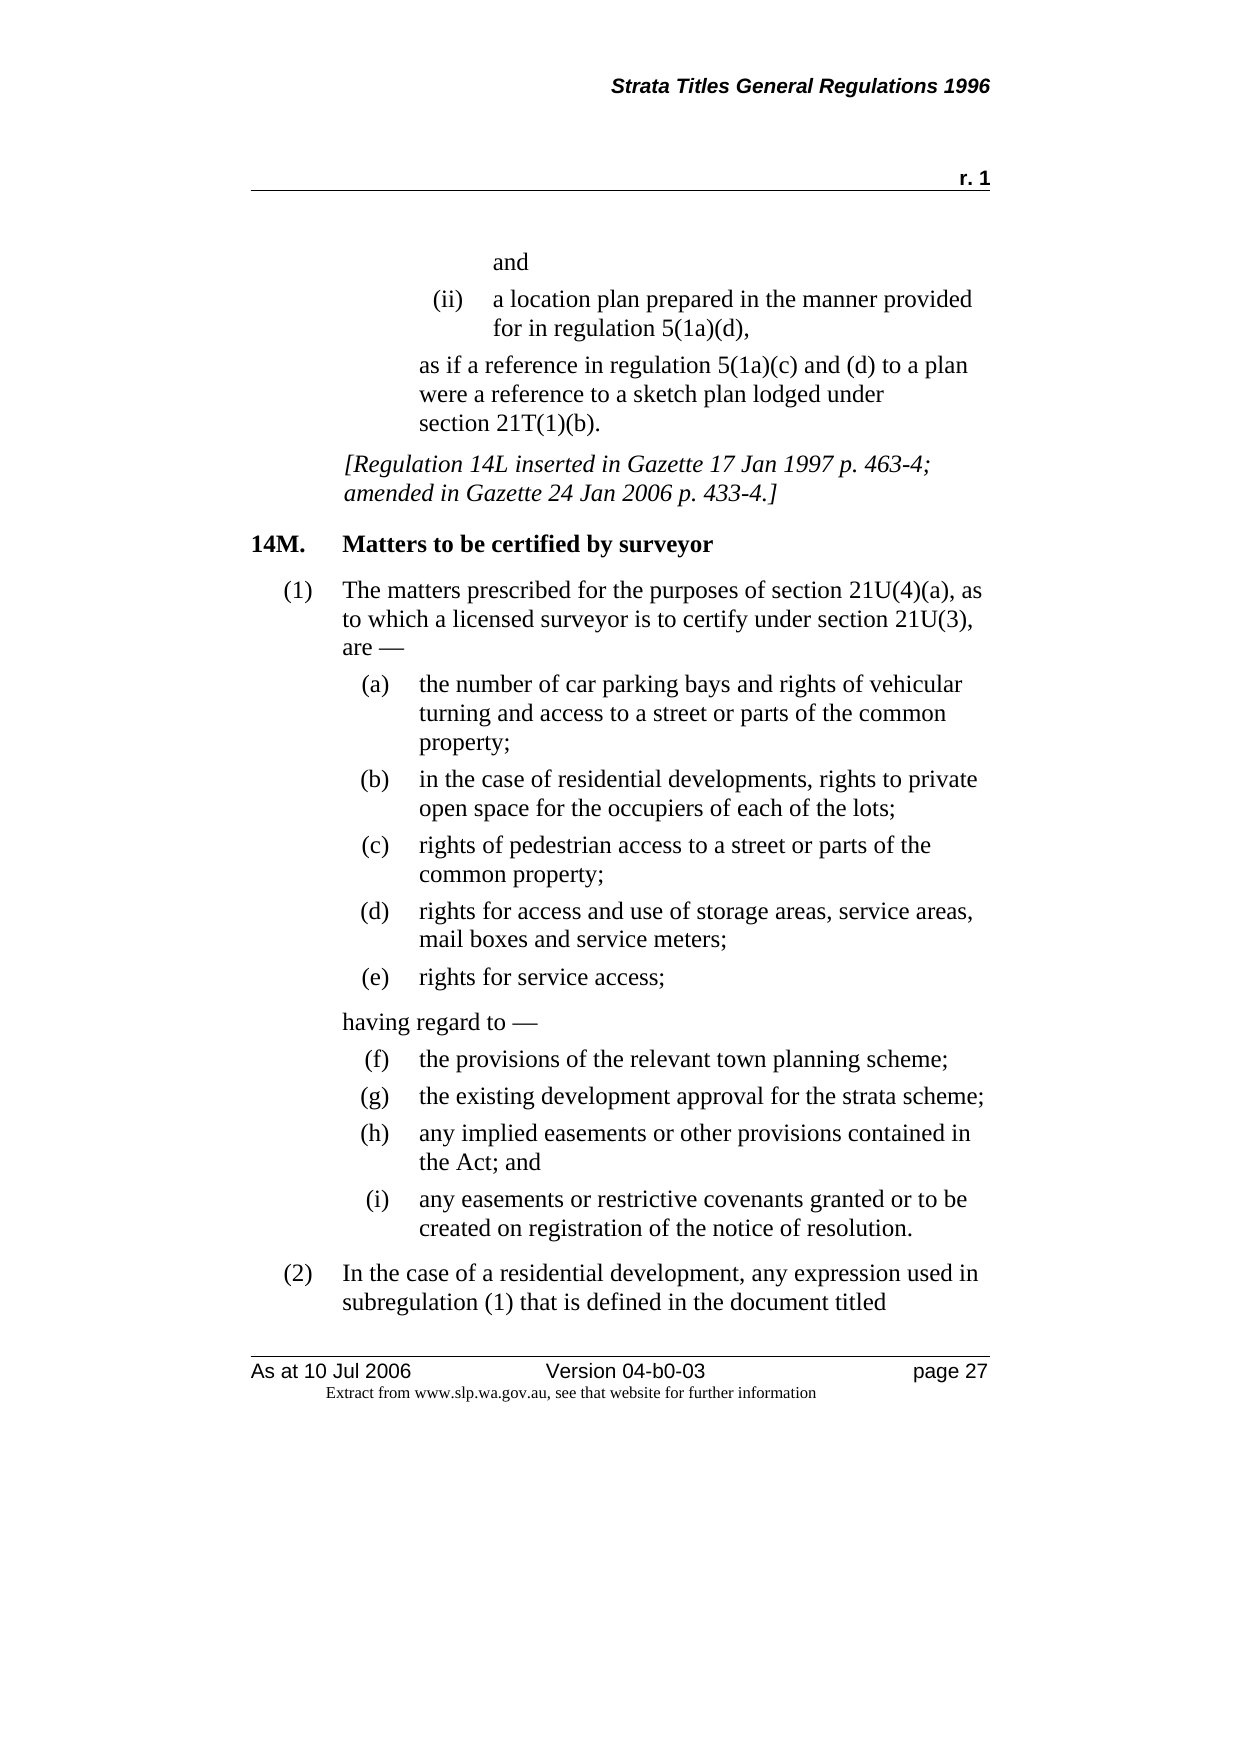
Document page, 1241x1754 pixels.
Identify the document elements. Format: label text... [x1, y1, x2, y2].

text (g) the existing development approval for the strata scheme; [251, 1081, 990, 1110]
text as if a reference in regulation 5(1a)(c) and (d) to a plan were a reference to a sketch plan lodged under section 21T(1)(b). [251, 350, 990, 437]
text (d) rights for access and use of storage areas, service areas, mail boxes and service meters; [251, 896, 990, 953]
text (c) rights of pedestrian access to a street or parts of the common property; [251, 830, 990, 887]
text (e) rights for service access; [251, 962, 990, 990]
text (b) in the case of residential developments, rights to private open space for the occupiers of each of the lots; [251, 764, 990, 822]
text [Regulation 14L inserted in Gazette 17 Jan 1997 p. 463-4; amended in Gazette 24 Jan 2006 p. 433-4.] [251, 449, 990, 507]
text (h) any implied easements or other provisions contained in the Act; and [251, 1118, 990, 1176]
text (i) any easements or restrictive covenants granted or to be created on registration of the notice of resolution. [251, 1184, 990, 1242]
text (a) the number of car parking bays and rights of vehicular turning and access to a street or parts of the common property; [251, 669, 990, 756]
text (f) the provisions of the relevant town planning scheme; [251, 1044, 990, 1073]
text (1) The matters prescribed for the purposes of section 21U(4)(a), as to which a licensed surveyor is to certify under section 21U(3), are — [251, 575, 990, 661]
text and [251, 247, 990, 276]
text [251, 1258, 990, 1316]
subtitle 14M. Matters to be certified by surveyor [251, 529, 990, 558]
text (ii) a location plan prepared in the manner provided for in regulation 5(1a)(d), [251, 284, 990, 342]
text having regard to — [251, 1007, 990, 1036]
